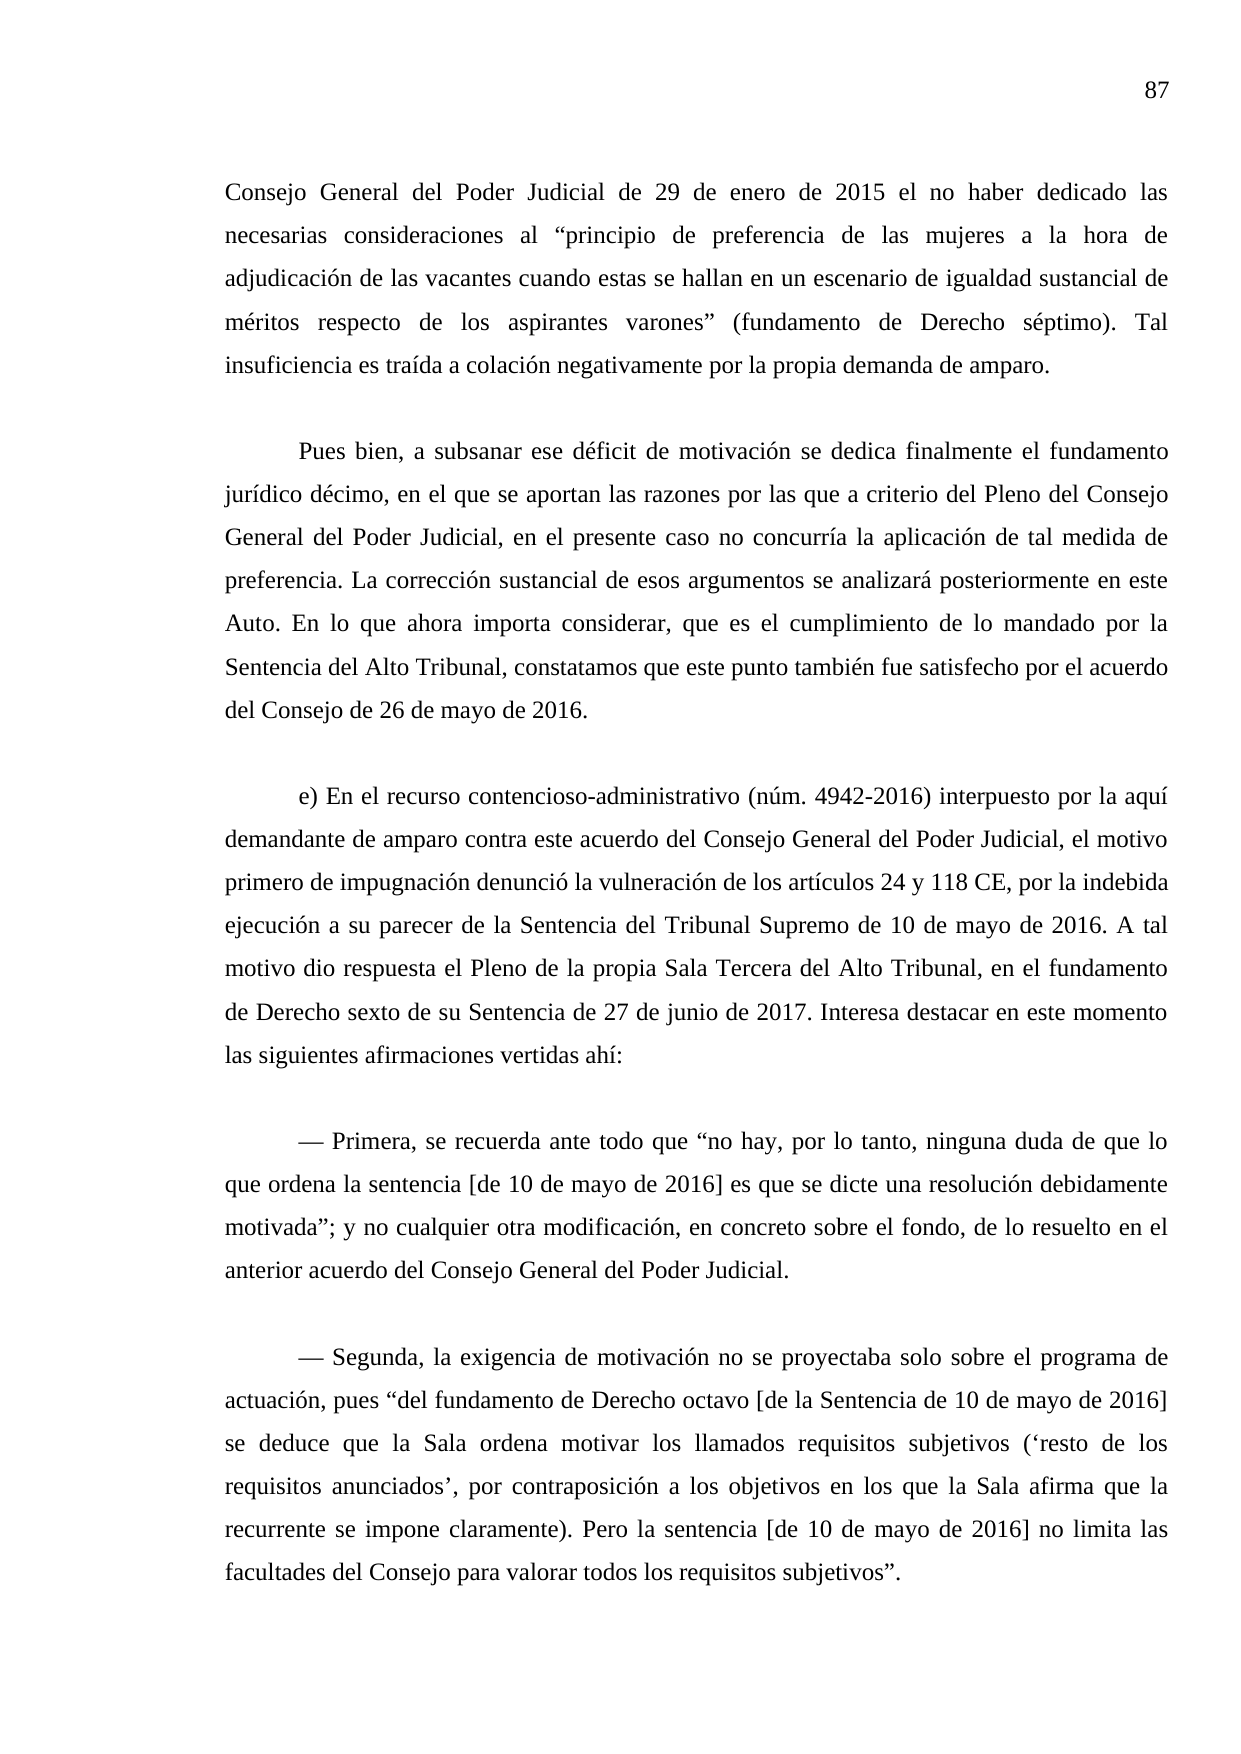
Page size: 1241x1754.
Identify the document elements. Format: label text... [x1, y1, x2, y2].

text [224, 177, 1169, 378]
text e) En el recurso contencioso-administrativo (núm. 4942-2016) interpuesto por la aquí demandante de amparo contra este acuerdo del Consejo General del Poder Judicial, el motivo primero de impugnación denunció la vulneración de los artículos 24 y 118 CE, por la indebida ejecución a su parecer de la Sentencia del Tribunal Supremo de 10 de mayo de 2016. A tal motivo dio respuesta el Pleno de la propia Sala Tercera del Alto Tribunal, en el fundamento de Derecho sexto de su Sentencia de 27 de junio de 2017. Interesa destacar en este momento las siguientes afirmaciones vertidas ahí: [224, 781, 1169, 1068]
text Pues bien, a subsanar ese déficit de motivación se dedica finalmente el fundamento jurídico décimo, en el que se aportan las razones por las que a criterio del Pleno del Consejo General del Poder Judicial, en el presente caso no concurría la aplicación de tal medida de preferencia. La corrección sustancial de esos argumentos se analizará posteriormente en este Auto. En lo que ahora importa considerar, que es el cumplimiento de lo mandado por la Sentencia del Alto Tribunal, constatamos que este punto también fue satisfecho por el acuerdo del Consejo de 26 de mayo de 2016. [224, 436, 1169, 723]
text — Segunda, la exigencia de motivación no se proyectaba solo sobre el programa de actuación, pues “del fundamento de Derecho octavo [de la Sentencia de 10 de mayo de 2016] se deduce que la Sala ordena motivar los llamados requisitos subjetivos (‘resto de los requisitos anunciados’, por contraposición a los objetivos en los que la Sala afirma que la recurrente se impone claramente). Pero la sentencia [de 10 de mayo de 2016] no limita las facultades del Consejo para valorar todos los requisitos subjetivos”. [224, 1342, 1169, 1586]
text — Primera, se recuerda ante todo que “no hay, por lo tanto, ninguna duda de que lo que ordena la sentencia [de 10 de mayo de 2016] es que se dicte una resolución debidamente motivada”; y no cualquier otra modificación, en concreto sobre el fondo, de lo resuelto en el anterior acuerdo del Consejo General del Poder Judicial. [224, 1126, 1169, 1284]
